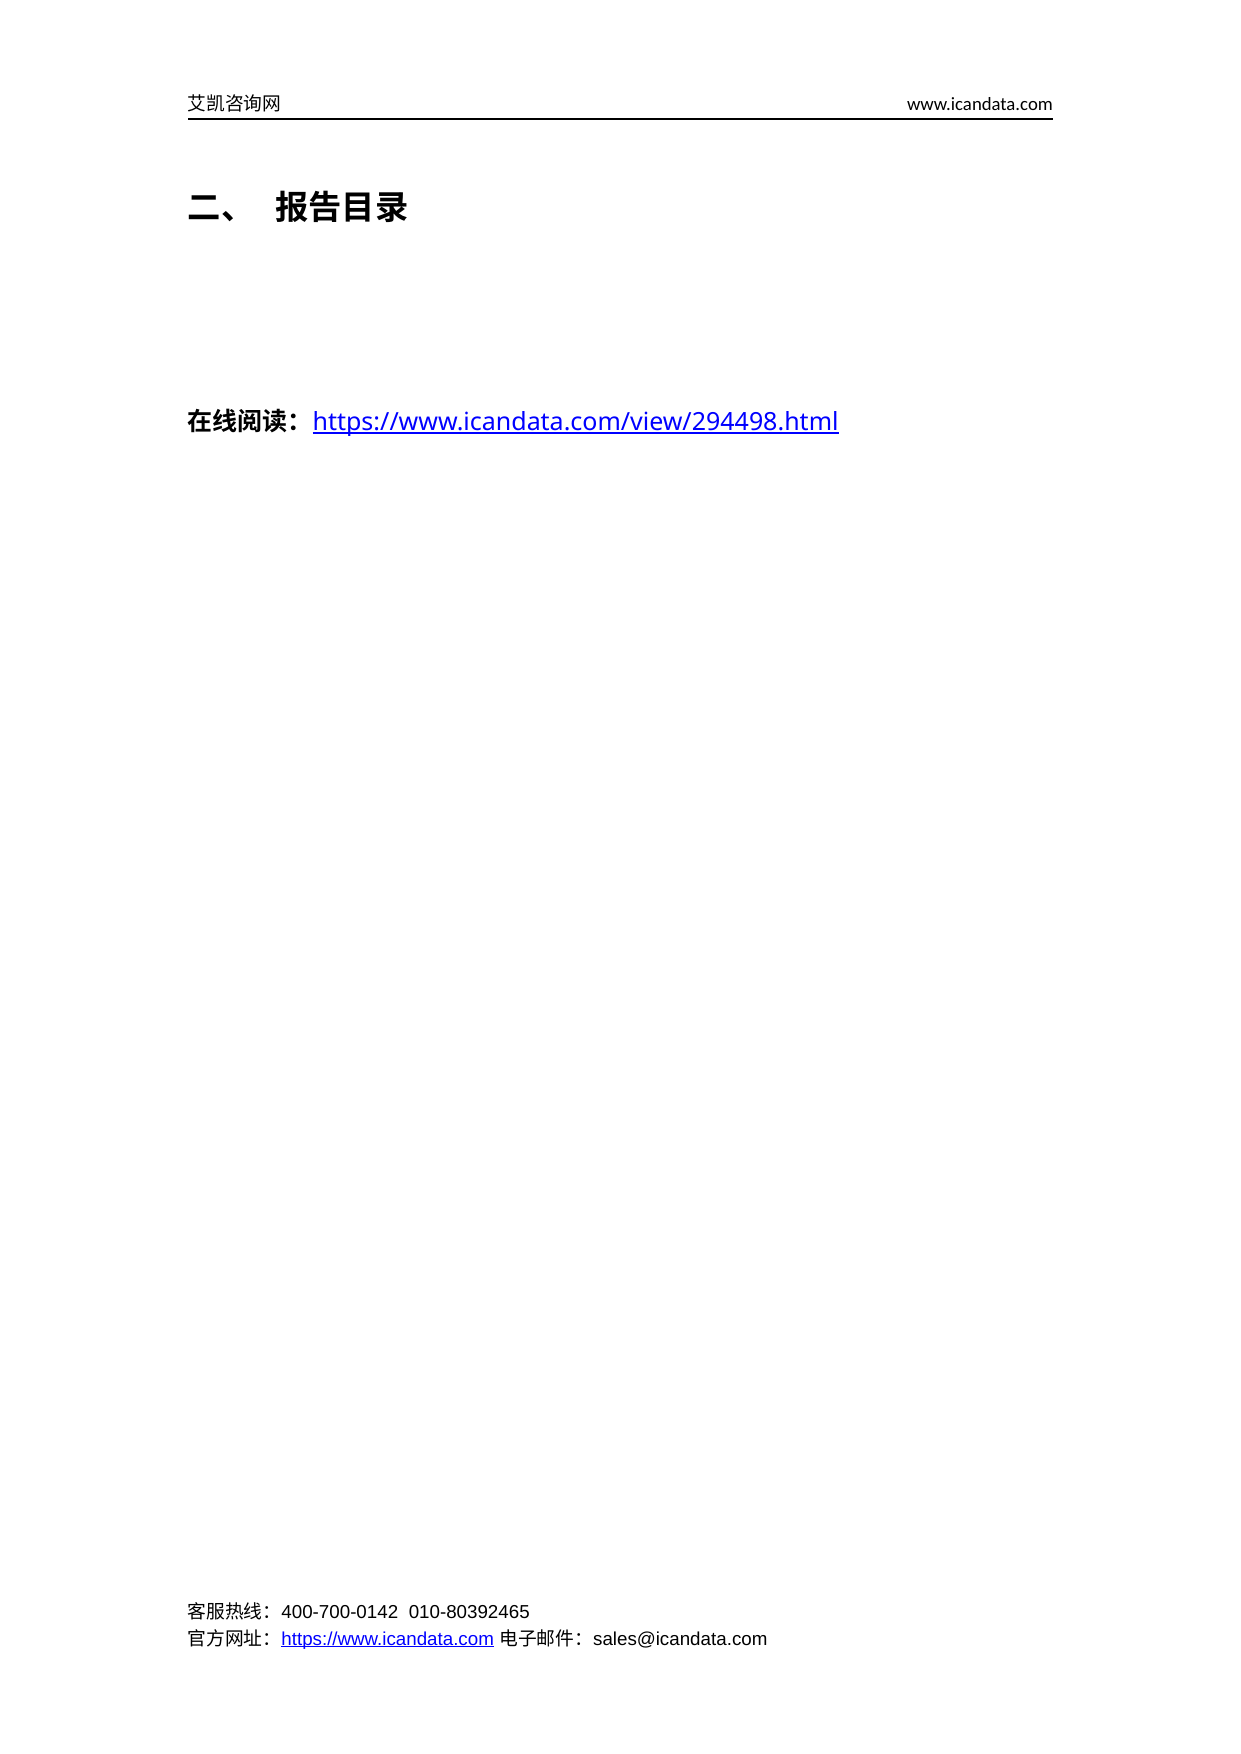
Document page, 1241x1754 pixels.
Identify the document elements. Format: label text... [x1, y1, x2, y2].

subtitle 报告目录 [187, 172, 1053, 237]
text 在线阅读：https://www.icandata.com/view/294498.html [187, 387, 1053, 452]
